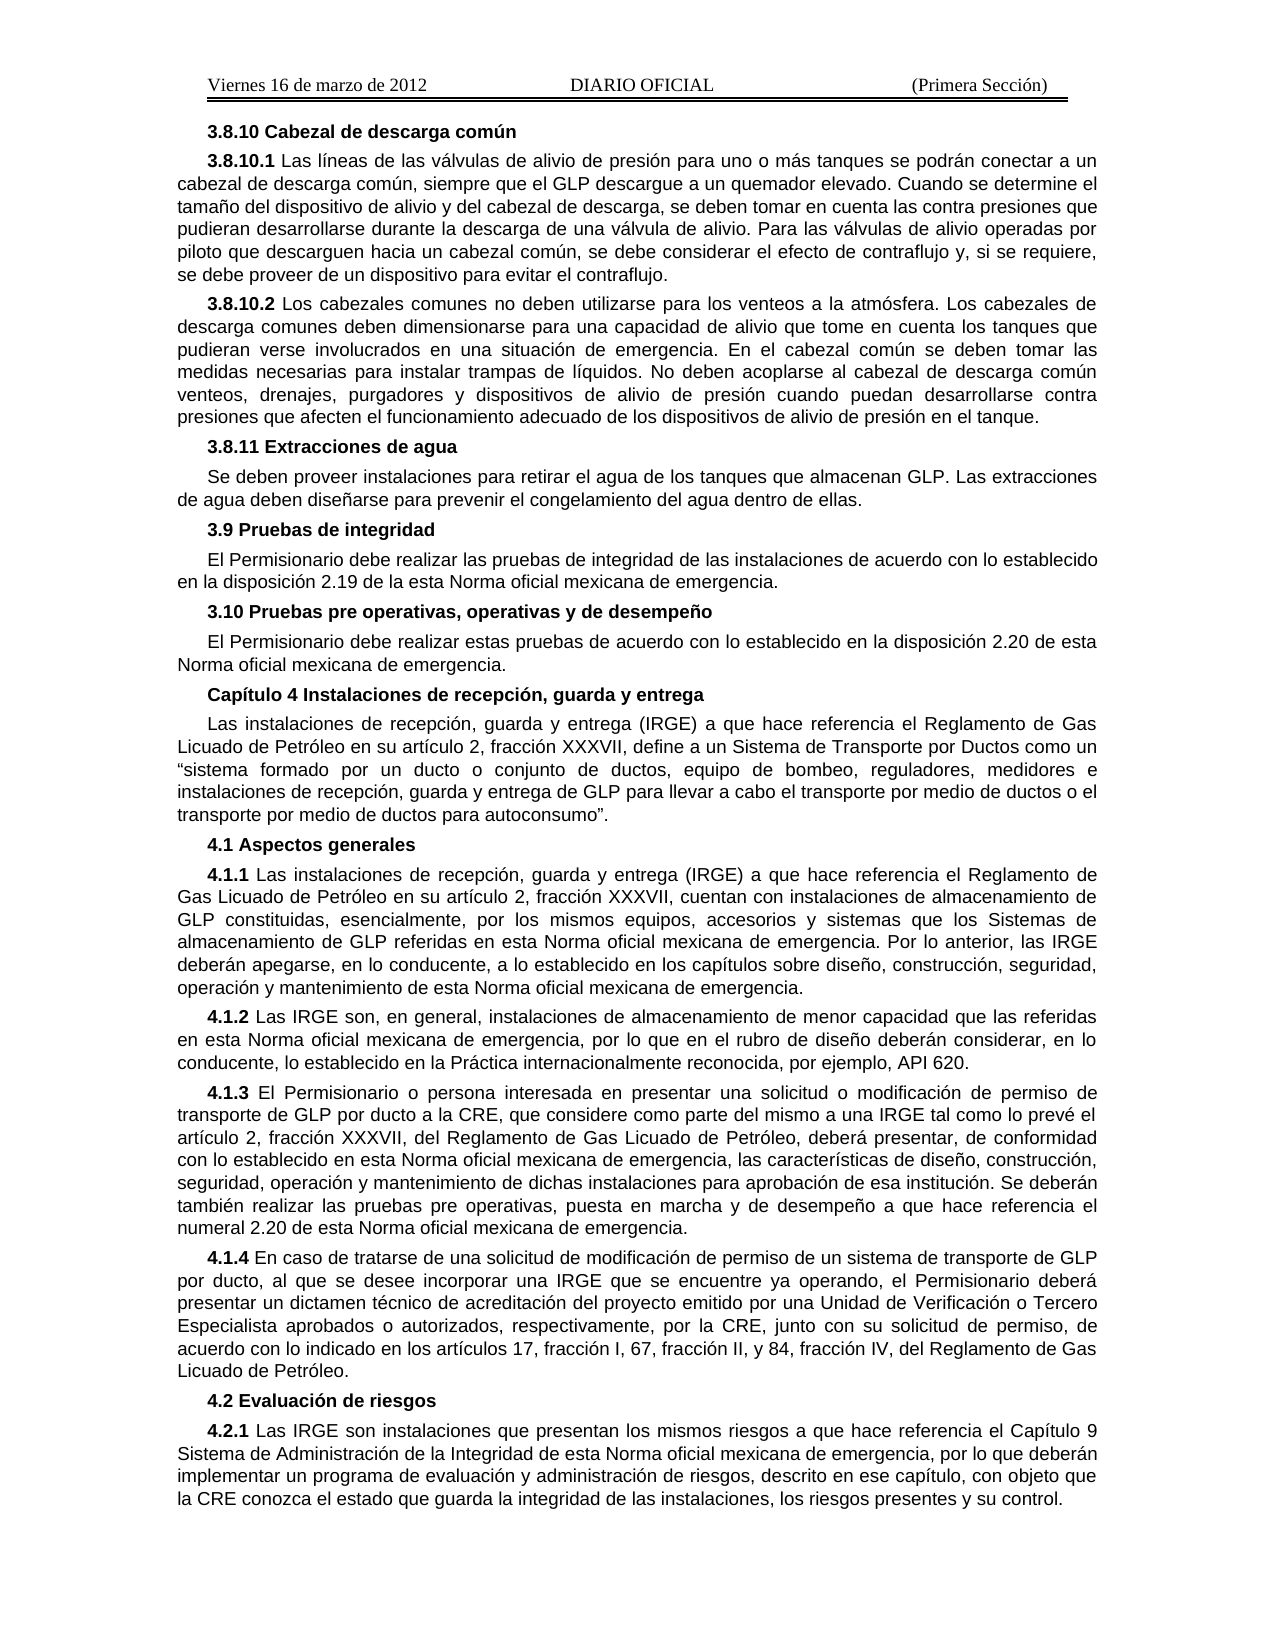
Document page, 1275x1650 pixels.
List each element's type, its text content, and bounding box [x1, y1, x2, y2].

text 3.8.10.1 Las líneas de las válvulas de alivio de presión para uno o más tanques se podrán conectar a un cabezal de descarga común, siempre que el GLP descargue a un quemador elevado. Cuando se determine el tamaño del dispositivo de alivio y del cabezal de descarga, se deben tomar en cuenta las contra presiones que pudieran desarrollarse durante la descarga de una válvula de alivio. Para las válvulas de alivio operadas por piloto que descarguen hacia un cabezal común, se debe considerar el efecto de contraflujo y, si se requiere, se debe proveer de un dispositivo para evitar el contraflujo. [177, 150, 1098, 286]
text 4.1.1 Las instalaciones de recepción, guarda y entrega (IRGE) a que hace referencia el Reglamento de Gas Licuado de Petróleo en su artículo 2, fracción XXXVII, cuentan con instalaciones de almacenamiento de GLP constituidas, esencialmente, por los mismos equipos, accesorios y sistemas que los Sistemas de almacenamiento de GLP referidas en esta Norma oficial mexicana de emergencia. Por lo anterior, las IRGE deberán apegarse, en lo conducente, a lo establecido en los capítulos sobre diseño, construcción, seguridad, operación y mantenimiento de esta Norma oficial mexicana de emergencia. [177, 863, 1098, 999]
text 3.9 Pruebas de integridad [177, 518, 1098, 541]
text 4.1.4 En caso de tratarse de una solicitud de modificación de permiso de un sistema de transporte de GLP por ducto, al que se desee incorporar una IRGE que se encuentre ya operando, el Permisionario deberá presentar un dictamen técnico de acreditación del proyecto emitido por una Unidad de Verificación o Tercero Especialista aprobados o autorizados, respectivamente, por la CRE, junto con su solicitud de permiso, de acuerdo con lo indicado en los artículos 17, fracción I, 67, fracción II, y 84, fracción IV, del Reglamento de Gas Licuado de Petróleo. [177, 1247, 1098, 1382]
text Las instalaciones de recepción, guarda y entrega (IRGE) a que hace referencia el Reglamento de Gas Licuado de Petróleo en su artículo 2, fracción XXXVII, define a un Sistema de Transporte por Ductos como un “sistema formado por un ducto o conjunto de ductos, equipo de bombeo, reguladores, medidores e instalaciones de recepción, guarda y entrega de GLP para llevar a cabo el transporte por medio de ductos o el transporte por medio de ductos para autoconsumo”. [177, 713, 1098, 826]
text Capítulo 4 Instalaciones de recepción, guarda y entrega [177, 683, 1098, 706]
text 4.2 Evaluación de riesgos [177, 1389, 1098, 1412]
text Se deben proveer instalaciones para retirar el agua de los tanques que almacenan GLP. Las extracciones de agua deben diseñarse para prevenir el congelamiento del agua dentro de ellas. [177, 466, 1098, 511]
text 3.8.11 Extracciones de agua [177, 436, 1098, 458]
text El Permisionario debe realizar estas pruebas de acuerdo con lo establecido en la disposición 2.20 de esta Norma oficial mexicana de emergencia. [177, 630, 1098, 676]
text 3.10 Pruebas pre operativas, operativas y de desempeño [177, 601, 1098, 623]
text 4.1 Aspectos generales [177, 833, 1098, 856]
text 3.8.10.2 Los cabezales comunes no deben utilizarse para los venteos a la atmósfera. Los cabezales de descarga comunes deben dimensionarse para una capacidad de alivio que tome en cuenta los tanques que pudieran verse involucrados en una situación de emergencia. En el cabezal común se deben tomar las medidas necesarias para instalar trampas de líquidos. No deben acoplarse al cabezal de descarga común venteos, drenajes, purgadores y dispositivos de alivio de presión cuando puedan desarrollarse contra presiones que afecten el funcionamiento adecuado de los dispositivos de alivio de presión en el tanque. [177, 293, 1098, 428]
text 4.1.3 El Permisionario o persona interesada en presentar una solicitud o modificación de permiso de transporte de GLP por ducto a la CRE, que considere como parte del mismo a una IRGE tal como lo prevé el artículo 2, fracción XXXVII, del Reglamento de Gas Licuado de Petróleo, deberá presentar, de conformidad con lo establecido en esta Norma oficial mexicana de emergencia, las características de diseño, construcción, seguridad, operación y mantenimiento de dichas instalaciones para aprobación de esa institución. Se deberán también realizar las pruebas pre operativas, puesta en marcha y de desempeño a que hace referencia el numeral 2.20 de esta Norma oficial mexicana de emergencia. [177, 1081, 1098, 1239]
text El Permisionario debe realizar las pruebas de integridad de las instalaciones de acuerdo con lo establecido en la disposición 2.19 de la esta Norma oficial mexicana de emergencia. [177, 548, 1098, 593]
text 4.2.1 Las IRGE son instalaciones que presentan los mismos riesgos a que hace referencia el Capítulo 9 Sistema de Administración de la Integridad de esta Norma oficial mexicana de emergencia, por lo que deberán implementar un programa de evaluación y administración de riesgos, descrito en ese capítulo, con objeto que la CRE conozca el estado que guarda la integridad de las instalaciones, los riesgos presentes y su control. [177, 1419, 1098, 1510]
text 3.8.10 Cabezal de descarga común [177, 120, 1098, 143]
text 4.1.2 Las IRGE son, en general, instalaciones de almacenamiento de menor capacidad que las referidas en esta Norma oficial mexicana de emergencia, por lo que en el rubro de diseño deberán considerar, en lo conducente, lo establecido en la Práctica internacionalmente reconocida, por ejemplo, API 620. [177, 1006, 1098, 1074]
